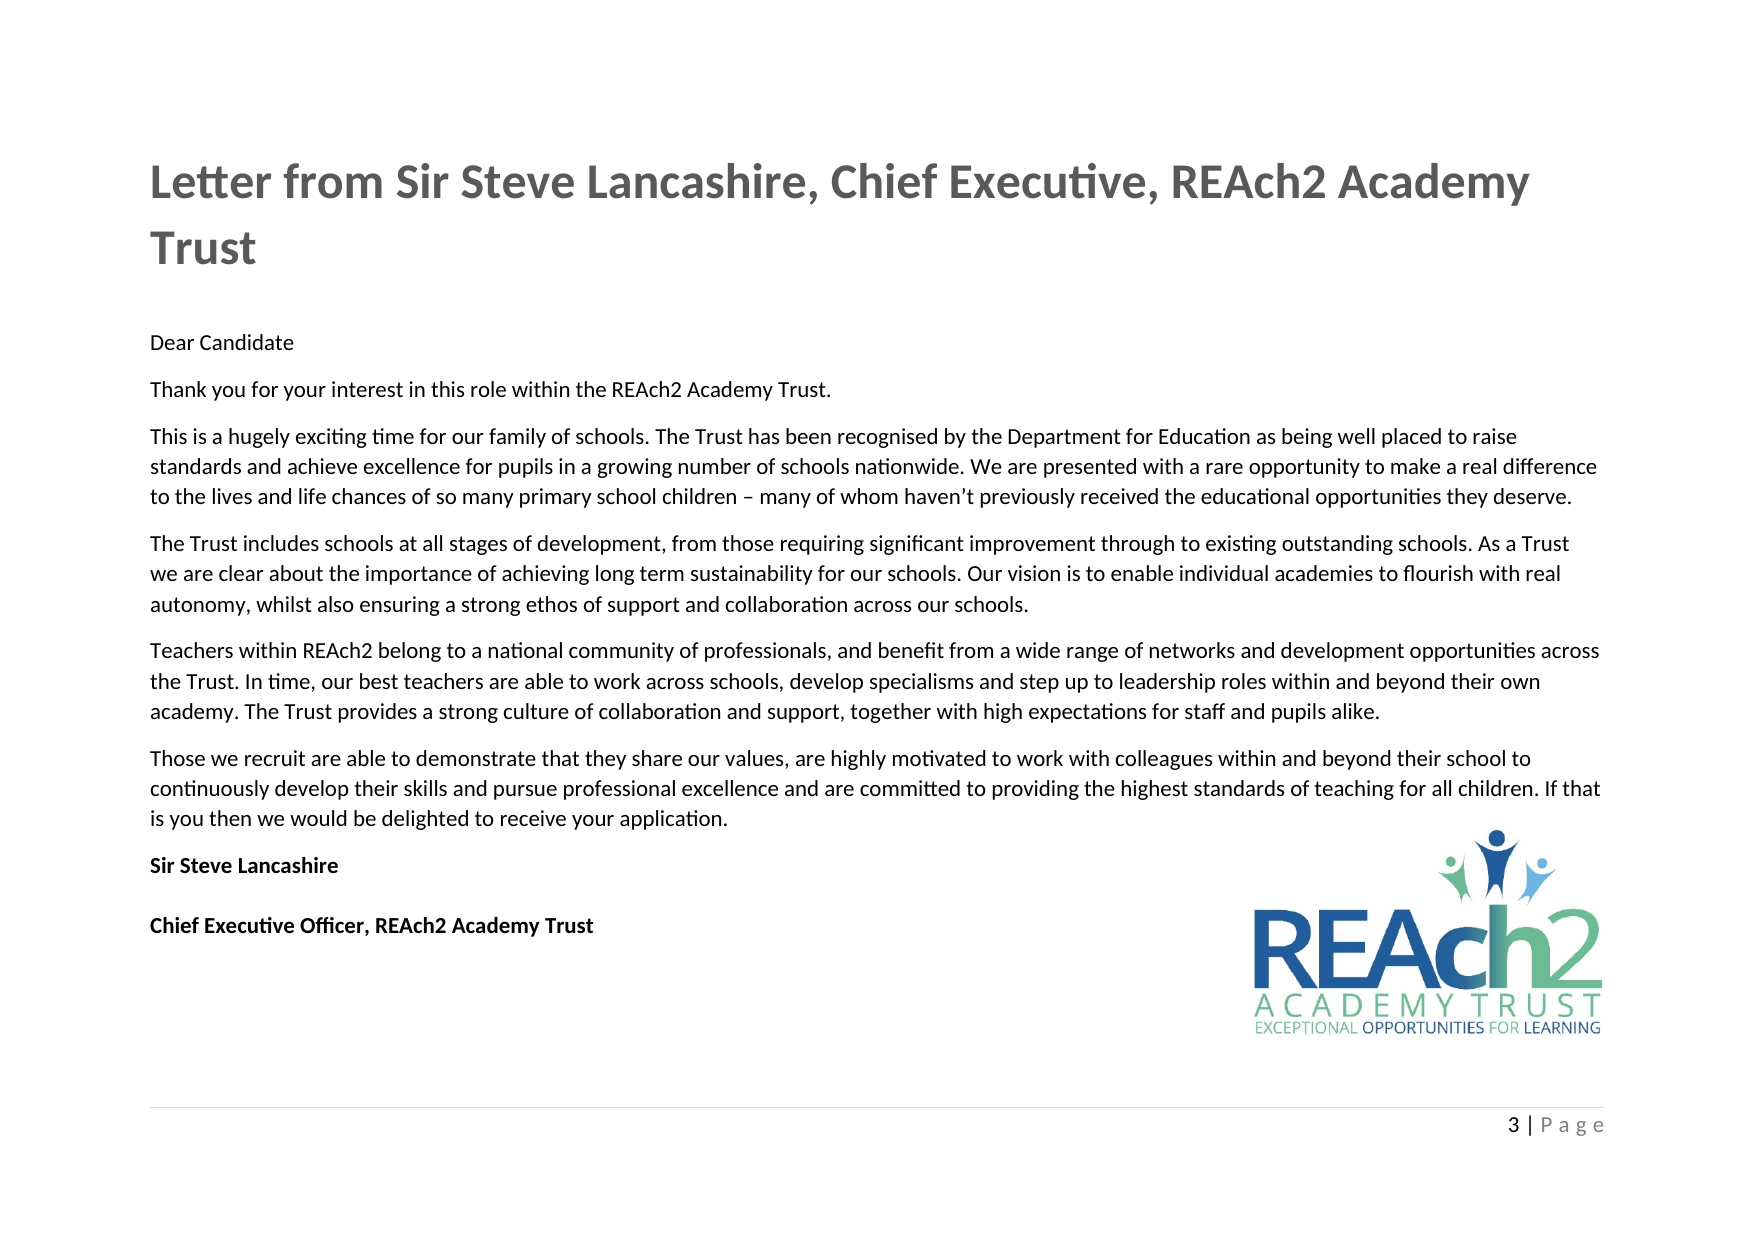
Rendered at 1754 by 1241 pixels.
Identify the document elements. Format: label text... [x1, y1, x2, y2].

text Teachers within REAch2 belong to a national community of professionals, and benefit from a wide range of networks and development opportunities across the Trust. In time, our best teachers are able to work across schools, develop specialisms and step up to leadership roles within and beyond their own academy. The Trust provides a strong culture of collaboration and support, together with high expectations for staff and pupils alike. [150, 637, 1604, 725]
picture [1252, 828, 1604, 1036]
text Those we recruit are able to demonstrate that they share our values, are highly motivated to work with colleagues within and beyond their school to continuously develop their skills and pursue professional excellence and are committed to providing the highest standards of teaching for all children. If that is you then we would be delighted to receive your application. [150, 744, 1604, 832]
text Sir Steve Lancashire [150, 851, 1252, 879]
text The Trust includes schools at all stages of development, from those requiring significant improvement through to existing outstanding schools. As a Trust we are clear about the importance of achieving long term sustainability for our schools. Our vision is to enable individual academies to flourish with real autonomy, whilst also ensuring a strong ethos of support and collaboration across our schools. [150, 529, 1604, 618]
text Thank you for your interest in this role within the REAch2 Academy Trust. [150, 375, 1604, 403]
text Dear Candidate [150, 328, 1604, 356]
text Chief Executive Officer, REAch2 Academy Trust [150, 912, 1252, 940]
subtitle Letter from Sir Steve Lancashire, Chief Executive, REAch2 Academy Trust [150, 150, 1604, 277]
text This is a hugely exciting time for our family of schools. The Trust has been recognised by the Department for Education as being well placed to raise standards and achieve excellence for pupils in a growing number of schools nationwide. We are presented with a rare opportunity to make a real difference to the lives and life chances of so many primary school children – many of whom haven’t previously received the educational opportunities they deserve. [150, 422, 1604, 511]
